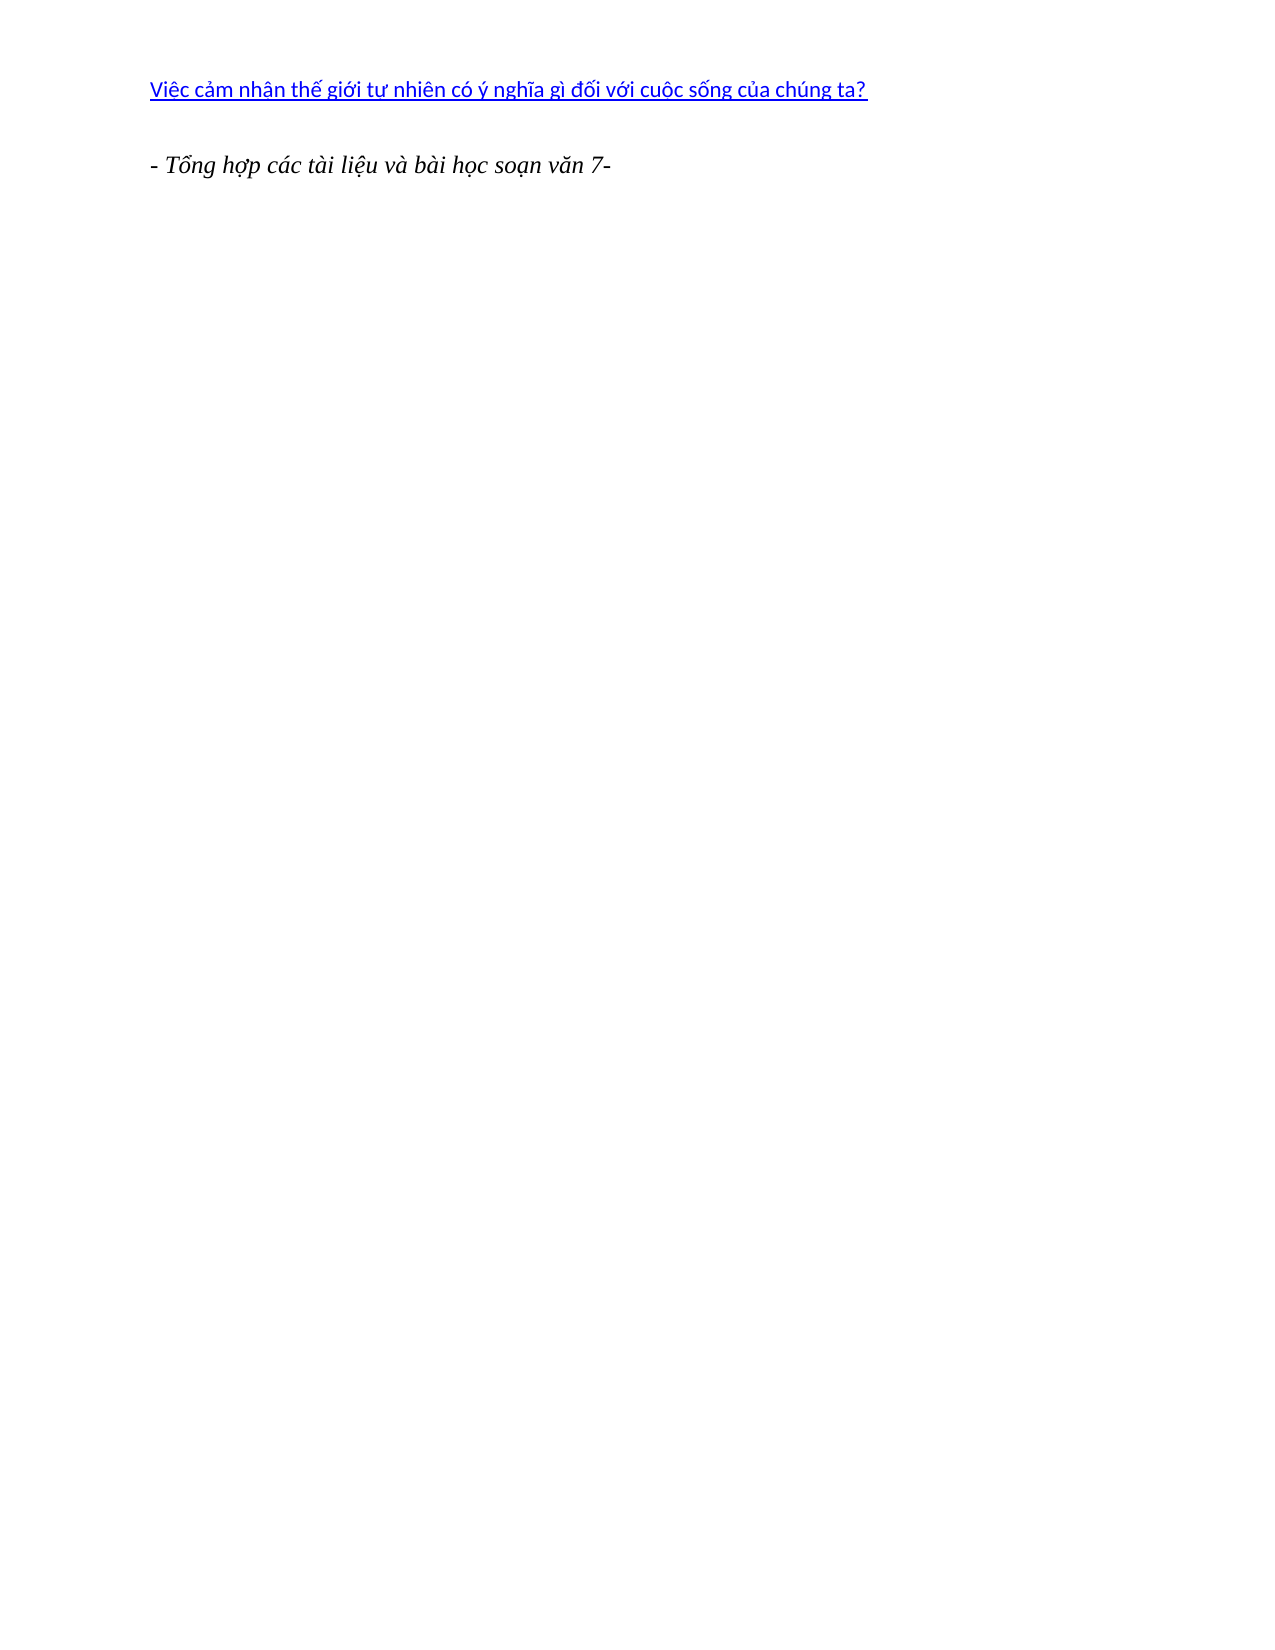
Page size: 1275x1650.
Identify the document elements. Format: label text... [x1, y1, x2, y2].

text - Tổng hợp các tài liệu và bài học soạn văn 7- [150, 150, 1125, 179]
